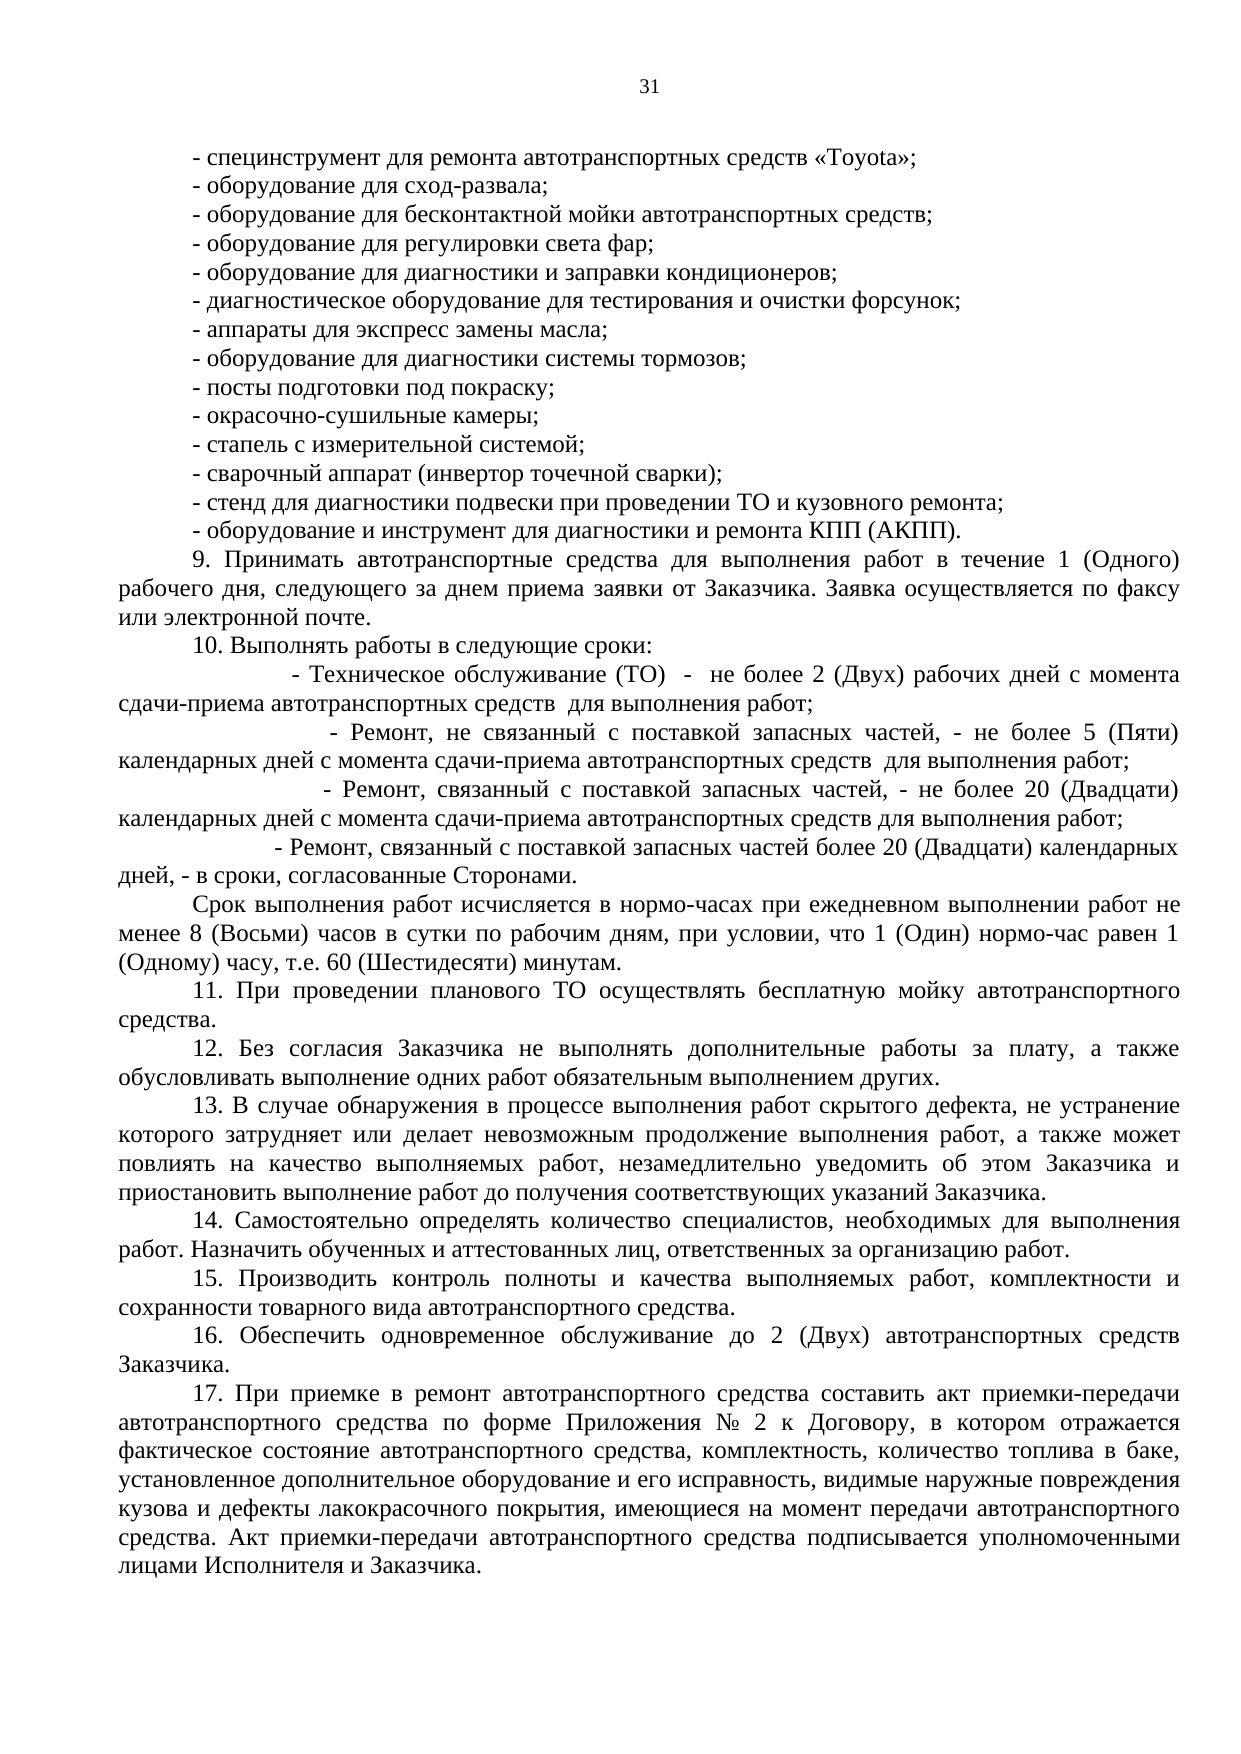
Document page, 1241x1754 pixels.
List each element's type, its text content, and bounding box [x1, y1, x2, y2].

text 12. Без согласия Заказчика не выполнять дополнительные работы за плату, а также обусловливать выполнение одних работ обязательным выполнением других. [118, 1033, 1181, 1090]
text - оборудование для диагностики системы тормозов; [118, 343, 1181, 372]
text - Ремонт, не связанный с поставкой запасных частей, - не более 5 (Пяти) календарных дней с момента сдачи-приема автотранспортных средств для выполнения работ; [118, 717, 1181, 774]
text - Ремонт, связанный с поставкой запасных частей более 20 (Двадцати) календарных дней, - в сроки, согласованные Сторонами. [118, 832, 1181, 889]
text 13. В случае обнаружения в процессе выполнения работ скрытого дефекта, не устранение которого затрудняет или делает невозможным продолжение выполнения работ, а также может повлиять на качество выполняемых работ, незамедлительно уведомить об этом Заказчика и приостановить выполнение работ до получения соответствующих указаний Заказчика. [118, 1090, 1181, 1205]
text - диагностическое оборудование для тестирования и очистки форсунок; [118, 285, 1181, 314]
text - оборудование для бесконтактной мойки автотранспортных средств; [118, 199, 1181, 228]
text - специнструмент для ремонта автотранспортных средств «Toyota»; [118, 142, 1181, 170]
text 15. Производить контроль полноты и качества выполняемых работ, комплектности и сохранности товарного вида автотранспортного средства. [118, 1263, 1181, 1320]
text - оборудование для диагностики и заправки кондиционеров; [118, 257, 1181, 285]
text 16. Обеспечить одновременное обслуживание до 2 (Двух) автотранспортных средств Заказчика. [118, 1320, 1181, 1378]
text 10. Выполнять работы в следующие сроки: [118, 630, 1181, 659]
text - окрасочно-сушильные камеры; [118, 400, 1181, 429]
text - оборудование для регулировки света фар; [118, 228, 1181, 257]
text - сварочный аппарат (инвертор точечной сварки); [118, 458, 1181, 487]
text - Техническое обслуживание (ТО) - не более 2 (Двух) рабочих дней с момента сдачи-приема автотранспортных средств для выполнения работ; [118, 659, 1181, 717]
text - стапель с измерительной системой; [118, 429, 1181, 458]
text 17. При приемке в ремонт автотранспортного средства составить акт приемки-передачи автотранспортного средства по форме Приложения № 2 к Договору, в котором отражается фактическое состояние автотранспортного средства, комплектность, количество топлива в баке, установленное дополнительное оборудование и его исправность, видимые наружные повреждения кузова и дефекты лакокрасочного покрытия, имеющиеся на момент передачи автотранспортного средства. Акт приемки-передачи автотранспортного средства подписывается уполномоченными лицами Исполнителя и Заказчика. [118, 1378, 1181, 1579]
text - оборудование и инструмент для диагностики и ремонта КПП (АКПП). [118, 515, 1181, 544]
text Срок выполнения работ исчисляется в нормо-часах при ежедневном выполнении работ не менее 8 (Восьми) часов в сутки по рабочим дням, при условии, что 1 (Один) нормо-час равен 1 (Одному) часу, т.е. 60 (Шестидесяти) минутам. [118, 889, 1181, 975]
text 14. Самостоятельно определять количество специалистов, необходимых для выполнения работ. Назначить обученных и аттестованных лиц, ответственных за организацию работ. [118, 1205, 1181, 1263]
text - оборудование для сход-развала; [118, 170, 1181, 199]
text 11. При проведении планового ТО осуществлять бесплатную мойку автотранспортного средства. [118, 975, 1181, 1033]
text - аппараты для экспресс замены масла; [118, 314, 1181, 343]
text - Ремонт, связанный с поставкой запасных частей, - не более 20 (Двадцати) календарных дней с момента сдачи-приема автотранспортных средств для выполнения работ; [118, 774, 1181, 832]
text - стенд для диагностики подвески при проведении ТО и кузовного ремонта; [118, 487, 1181, 515]
text 9. Принимать автотранспортные средства для выполнения работ в течение 1 (Одного) рабочего дня, следующего за днем приема заявки от Заказчика. Заявка осуществляется по факсу или электронной почте. [118, 544, 1181, 630]
text - посты подготовки под покраску; [118, 372, 1181, 400]
